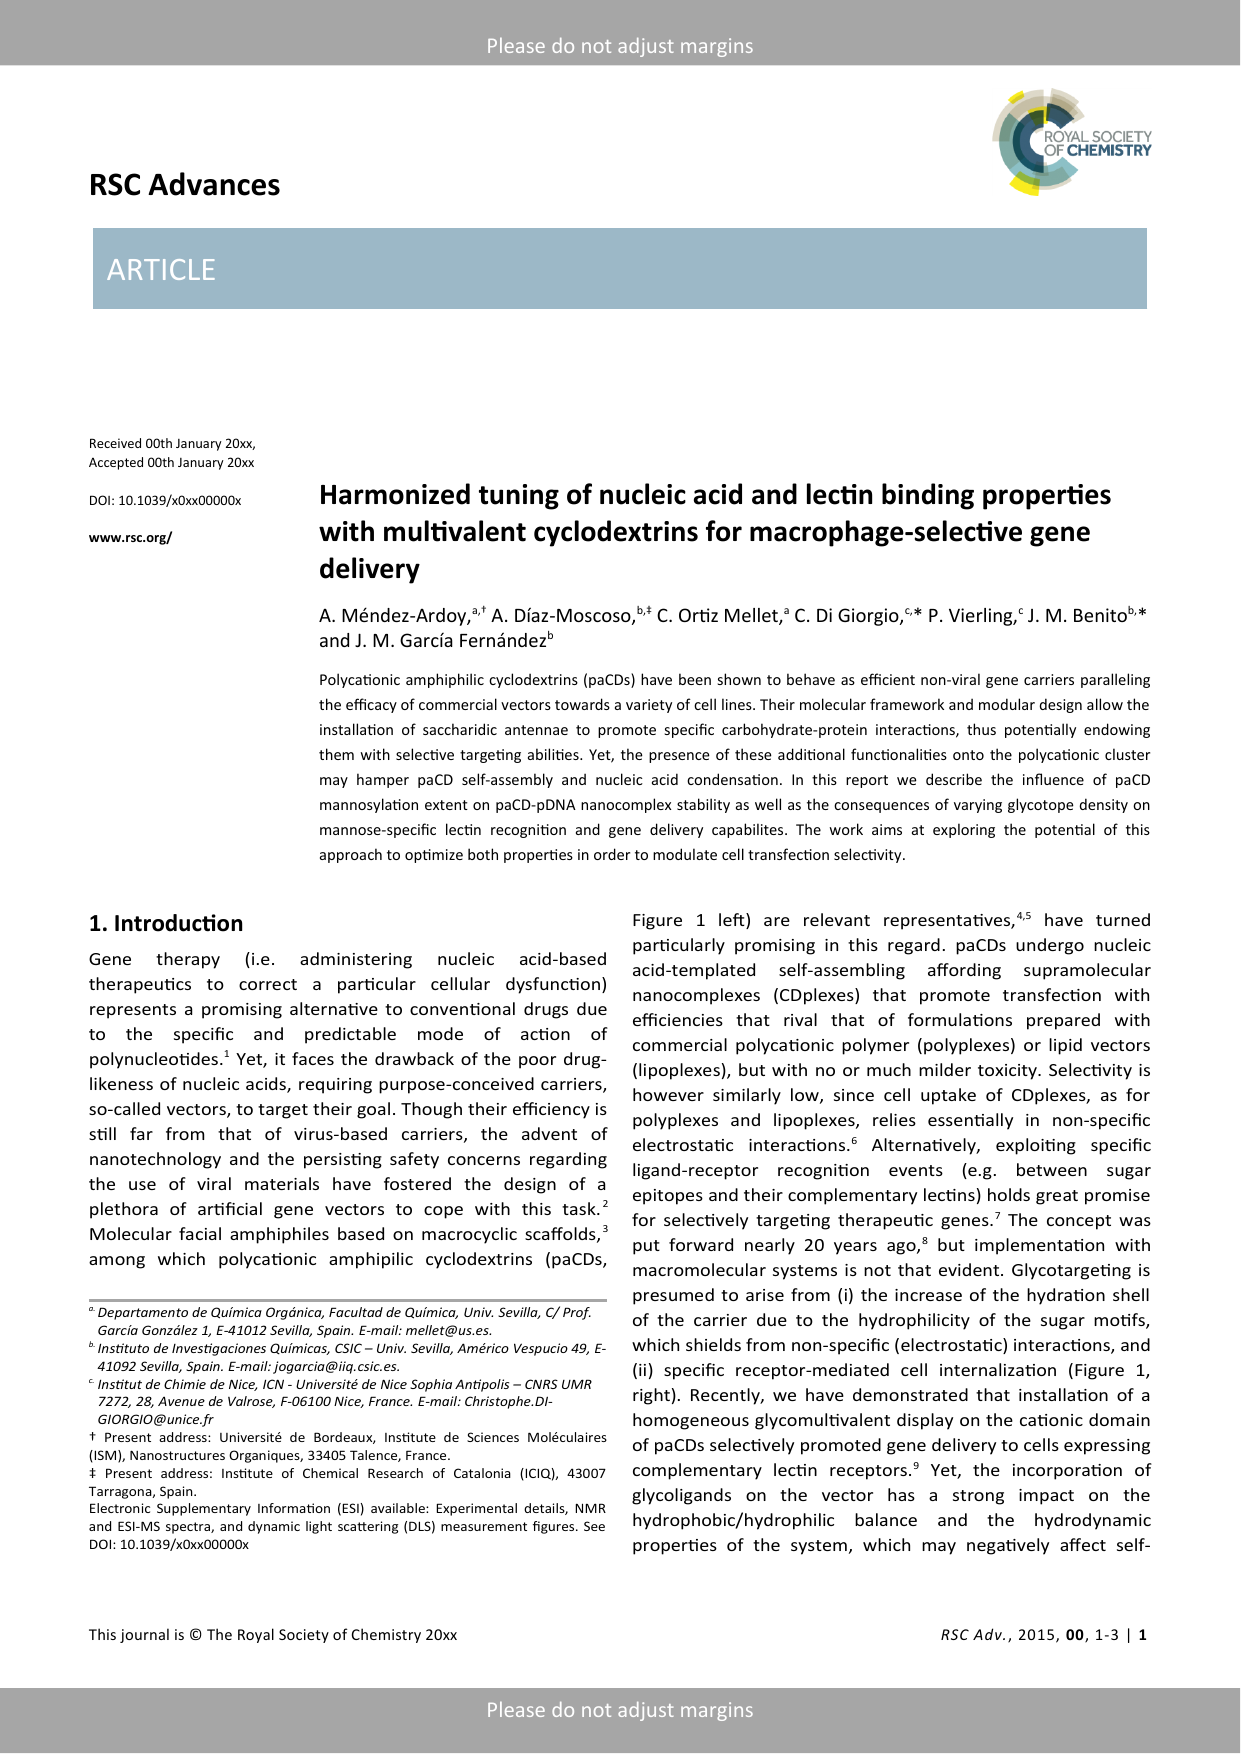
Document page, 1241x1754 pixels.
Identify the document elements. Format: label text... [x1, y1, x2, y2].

text Accepted 00th January 20xx [89, 452, 295, 471]
subtitle 1. Introduction [89, 907, 608, 937]
text www.rsc.org/ [89, 509, 295, 550]
text Polycationic amphiphilic cyclodextrins (paCDs) have been shown to behave as efficient non-viral gene carriers paralleling the efficacy of commercial vectors towards a variety of cell lines. Their molecular framework and modular design allow the installation of saccharidic antennae to promote specific carbohydrate-protein interactions, thus potentially endowing them with selective targeting abilities. Yet, the presence of these additional functionalities onto the polycationic cluster may hamper paCD self-assembly and nucleic acid condensation. In this report we describe the influence of paCD mannosylation extent on paCD-pDNA nanocomplex stability as well as the consequences of varying glycotope density on mannose-specific lectin recognition and gene delivery capabilites. The work aims at exploring the potential of this approach to optimize both properties in order to modulate cell transfection selectivity. [319, 665, 1152, 865]
picture [992, 88, 1152, 196]
title Harmonized tuning of nucleic acid and lectin binding properties with multivalent cyclodextrins for macrophage-selective gene delivery [319, 475, 1152, 586]
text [89, 946, 608, 1271]
text DOI: 10.1039/x0xx00000x [89, 490, 295, 509]
text Received 00th January 20xx, [89, 434, 295, 452]
text A. Méndez-Ardoy,a,† A. Díaz-Moscoso,b,‡ C. Ortiz Mellet,a C. Di Giorgio,c,* P. Vierling,c J. M. Benitob,* and J. M. García Fernándezb [319, 603, 1152, 653]
